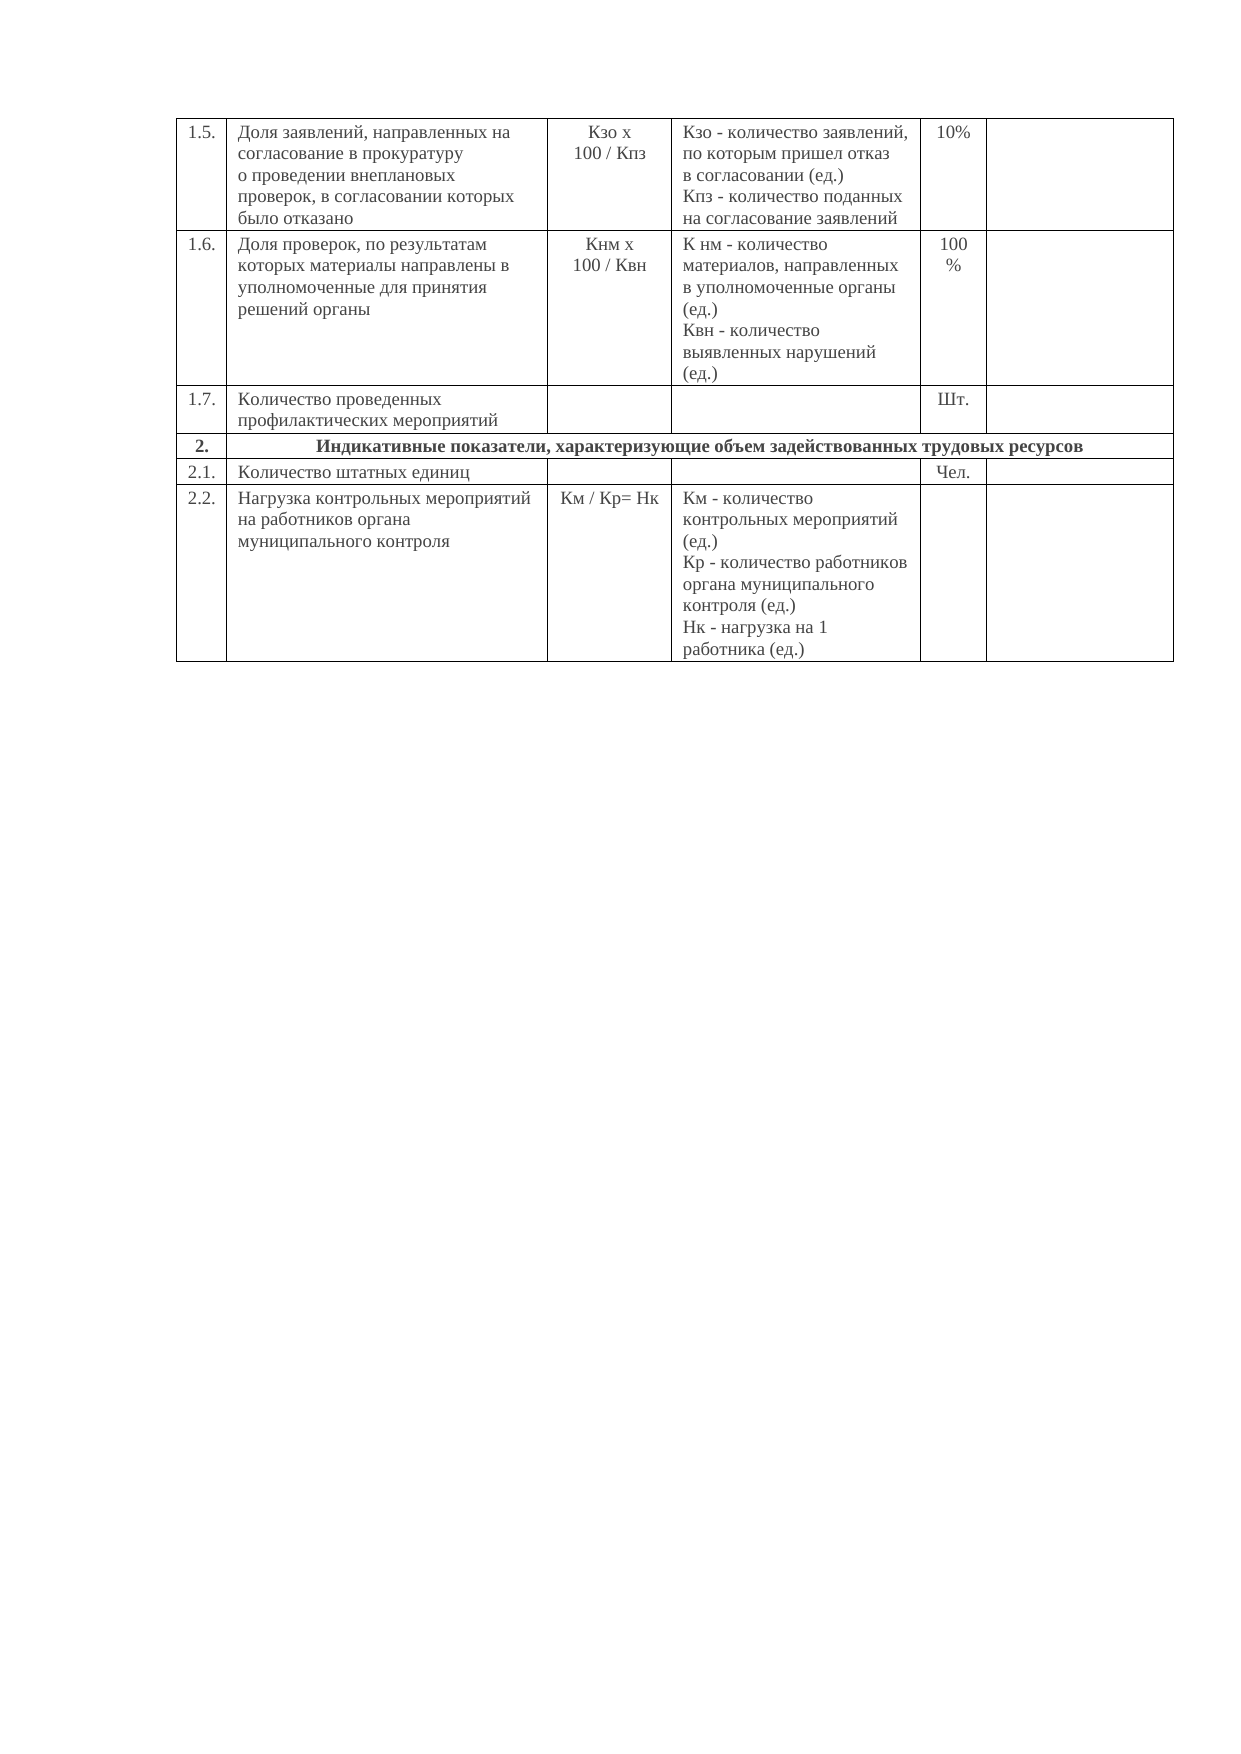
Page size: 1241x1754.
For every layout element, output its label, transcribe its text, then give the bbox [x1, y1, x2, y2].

table_cell Количество проведенных профилактических мероприятий [227, 386, 547, 432]
table_cell Шт. [921, 386, 986, 432]
table_cell [987, 231, 1173, 385]
table_cell 2.1. [177, 459, 226, 484]
table_cell 1.7. [177, 386, 226, 432]
table_cell [672, 386, 920, 432]
table_cell 100% [921, 231, 986, 385]
table_cell Кзо - количество заявлений, по которым пришел отказ в согласовании (ед.) Кпз - количество поданных на согласование заявлений [672, 119, 920, 230]
table_cell [921, 485, 986, 661]
table_cell 2.2. [177, 485, 226, 661]
table_cell Количество штатных единиц [227, 459, 547, 484]
table_cell Чел. [921, 459, 986, 484]
table_cell 1.5. [177, 119, 226, 230]
table_cell Нагрузка контрольных мероприятий на работников органа муниципального контроля [227, 485, 547, 661]
table_cell Км / Кр= Нк [548, 485, 671, 661]
table_cell [987, 485, 1173, 661]
table_cell 2. [177, 434, 226, 458]
table_cell Индикативные показатели, характеризующие объем задействованных трудовых ресурсов [227, 434, 1173, 458]
table_cell [548, 386, 671, 432]
table_cell [987, 119, 1173, 230]
table_cell Доля проверок, по результатам которых материалы направлены в уполномоченные для принятия решений органы [227, 231, 547, 385]
table_cell [672, 459, 920, 484]
table_cell Доля заявлений, направленных на согласование в прокуратуру о проведении внеплановых проверок, в согласовании которых было отказано [227, 119, 547, 230]
table_cell Кнм х 100 / Квн [548, 231, 671, 385]
table_cell Кзо х 100 / Кпз [548, 119, 671, 230]
table_cell [987, 459, 1173, 484]
table_cell 10% [921, 119, 986, 230]
table_cell 1.6. [177, 231, 226, 385]
table_cell [548, 459, 671, 484]
table_cell Км - количество контрольных мероприятий (ед.) Кр - количество работников органа муниципального контроля (ед.) Нк - нагрузка на 1 работника (ед.) [672, 485, 920, 661]
table_cell К нм - количество материалов, направленных в уполномоченные органы (ед.) Квн - количество выявленных нарушений (ед.) [672, 231, 920, 385]
table_cell [987, 386, 1173, 432]
